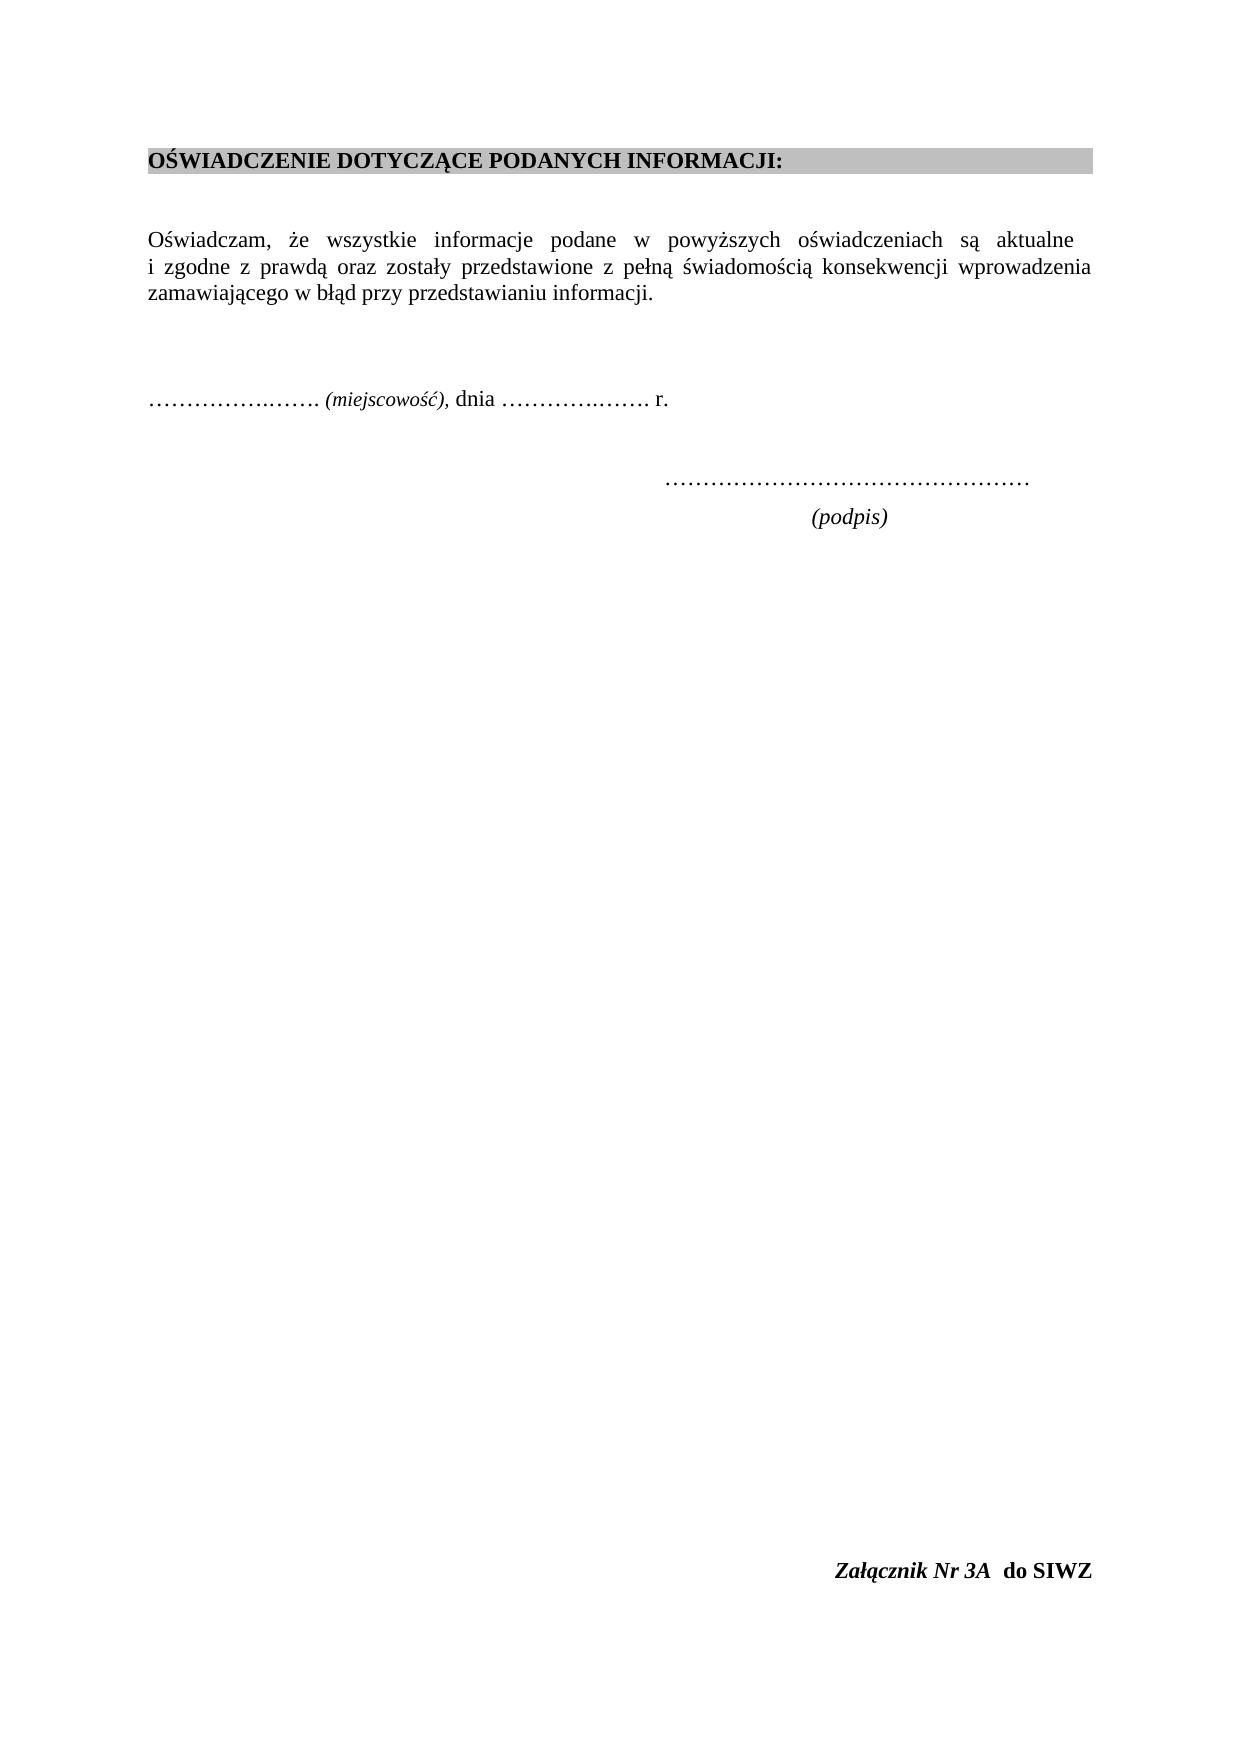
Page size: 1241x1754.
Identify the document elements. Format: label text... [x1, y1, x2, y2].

text …………….……. (miejscowość), dnia ………….……. r. [148, 384, 1093, 411]
text Załącznik Nr 3A do SIWZ [664, 1557, 1093, 1583]
text Oświadczam, że wszystkie informacje podane w powyższych oświadczeniach są aktualne i zgodne z prawdą oraz zostały przedstawione z pełną świadomością konsekwencji wprowadzenia zamawiającego w błąd przy przedstawianiu informacji. [148, 227, 1093, 306]
text ………………………………………… [148, 463, 1093, 490]
text (podpis) [738, 503, 1093, 529]
text OŚWIADCZENIE DOTYCZĄCE PODANYCH INFORMACJI: [148, 148, 1093, 174]
